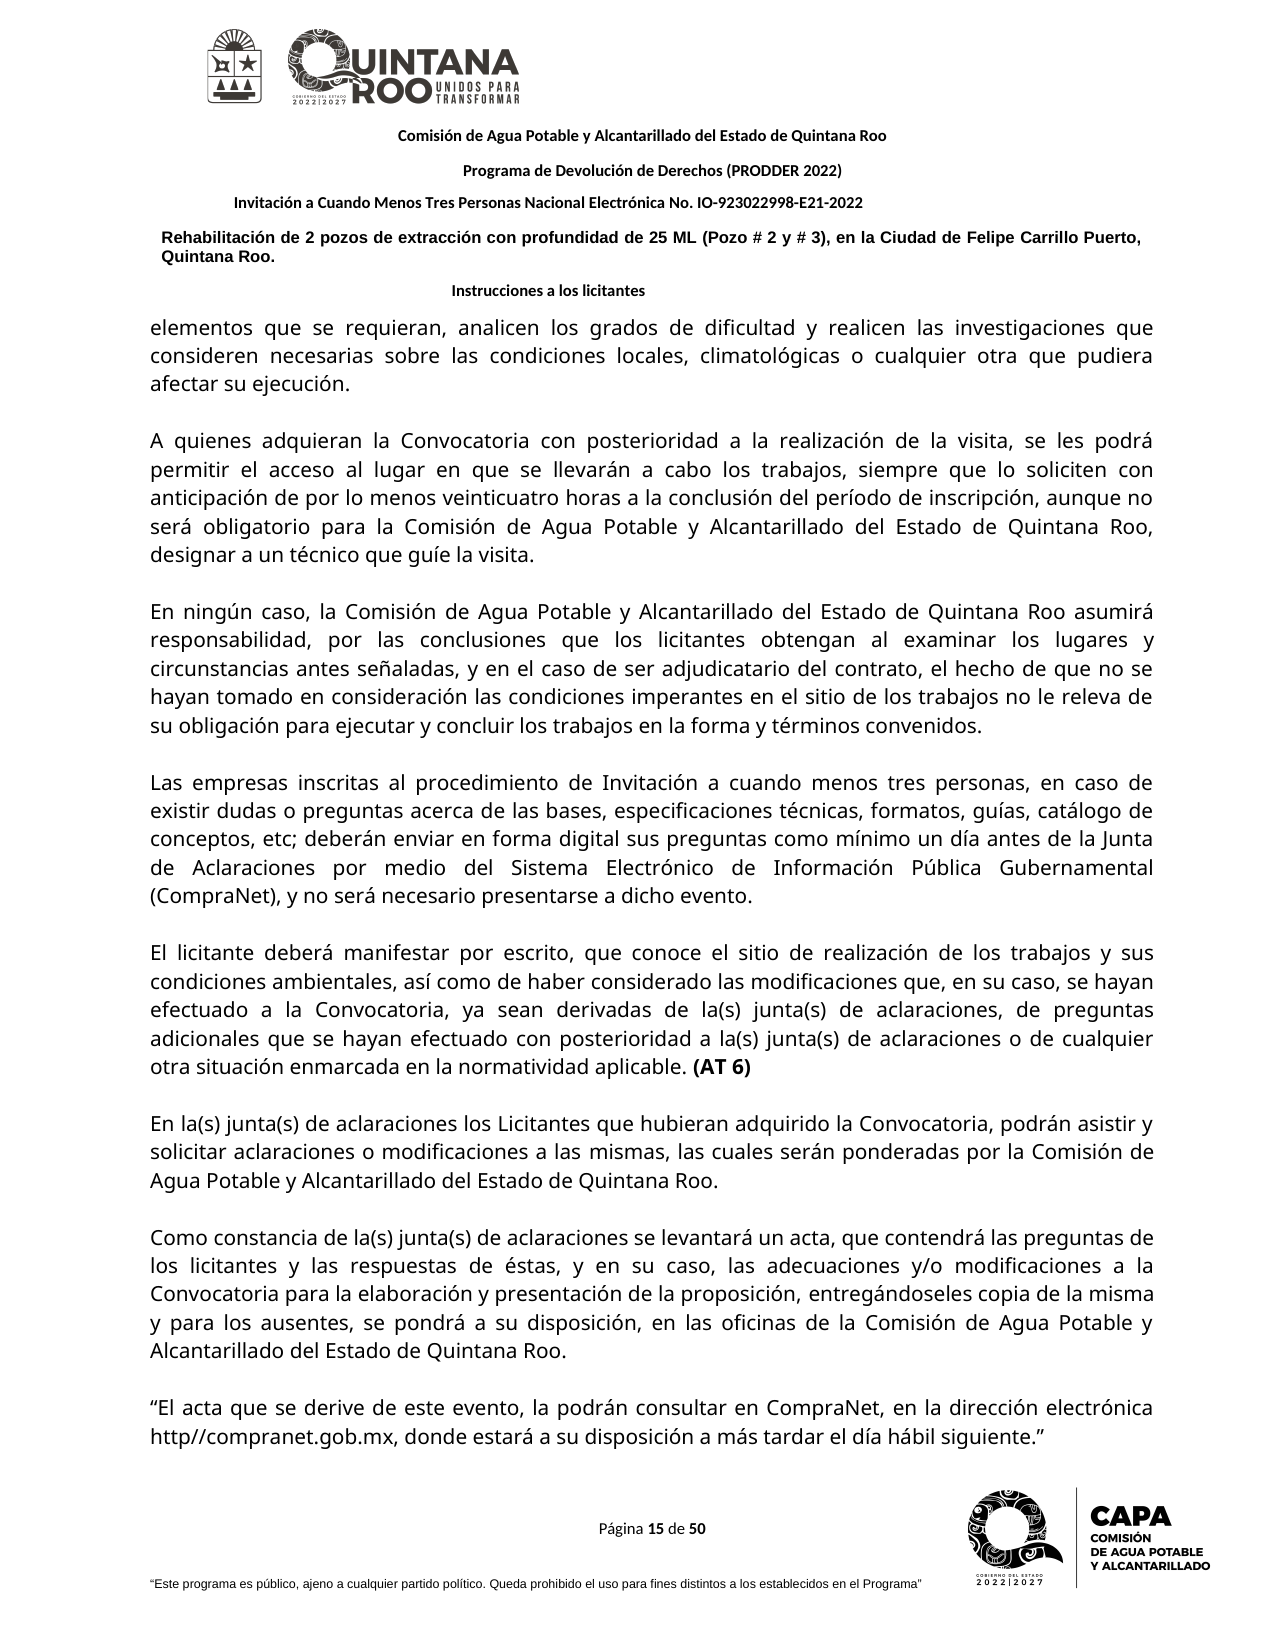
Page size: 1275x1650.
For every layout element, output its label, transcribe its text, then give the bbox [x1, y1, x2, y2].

text Como constancia de la(s) junta(s) de aclaraciones se levantará un acta, que contendrá las preguntas de los licitantes y las respuestas de éstas, y en su caso, las adecuaciones y/o modificaciones a la Convocatoria para la elaboración y presentación de la proposición, entregándoseles copia de la misma y para los ausentes, se pondrá a su disposición, en las oficinas de la Comisión de Agua Potable y Alcantarillado del Estado de Quintana Roo. [150, 1223, 1155, 1365]
text En ningún caso, la Comisión de Agua Potable y Alcantarillado del Estado de Quintana Roo asumirá responsabilidad, por las conclusiones que los licitantes obtengan al examinar los lugares y circunstancias antes señaladas, y en el caso de ser adjudicatario del contrato, el hecho de que no se hayan tomado en consideración las condiciones imperantes en el sitio de los trabajos no le releva de su obligación para ejecutar y concluir los trabajos en la forma y términos convenidos. [150, 597, 1155, 739]
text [150, 313, 1155, 398]
text El licitante deberá manifestar por escrito, que conoce el sitio de realización de los trabajos y sus condiciones ambientales, así como de haber considerado las modificaciones que, en su caso, se hayan efectuado a la Convocatoria, ya sean derivadas de la(s) junta(s) de aclaraciones, de preguntas adicionales que se hayan efectuado con posterioridad a la(s) junta(s) de aclaraciones o de cualquier otra situación enmarcada en la normatividad aplicable. (AT 6) [150, 938, 1155, 1081]
text A quienes adquieran la Convocatoria con posterioridad a la realización de la visita, se les podrá permitir el acceso al lugar en que se llevarán a cabo los trabajos, siempre que lo soliciten con anticipación de por lo menos veinticuatro horas a la conclusión del período de inscripción, aunque no será obligatorio para la Comisión de Agua Potable y Alcantarillado del Estado de Quintana Roo, designar a un técnico que guíe la visita. [150, 426, 1155, 569]
text En la(s) junta(s) de aclaraciones los Licitantes que hubieran adquirido la Convocatoria, podrán asistir y solicitar aclaraciones o modificaciones a las mismas, las cuales serán ponderadas por la Comisión de Agua Potable y Alcantarillado del Estado de Quintana Roo. [150, 1109, 1155, 1194]
text Las empresas inscritas al procedimiento de Invitación a cuando menos tres personas, en caso de existir dudas o preguntas acerca de las bases, especificaciones técnicas, formatos, guías, catálogo de conceptos, etc; deberán enviar en forma digital sus preguntas como mínimo un día antes de la Junta de Aclaraciones por medio del Sistema Electrónico de Información Pública Gubernamental (CompraNet), y no será necesario presentarse a dicho evento. [150, 768, 1155, 910]
picture [207, 29, 519, 105]
picture [946, 1458, 1226, 1616]
text “El acta que se derive de este evento, la podrán consultar en CompraNet, en la dirección electrónica http//compranet.gob.mx, donde estará a su disposición a más tardar el día hábil siguiente.” [150, 1393, 1155, 1450]
